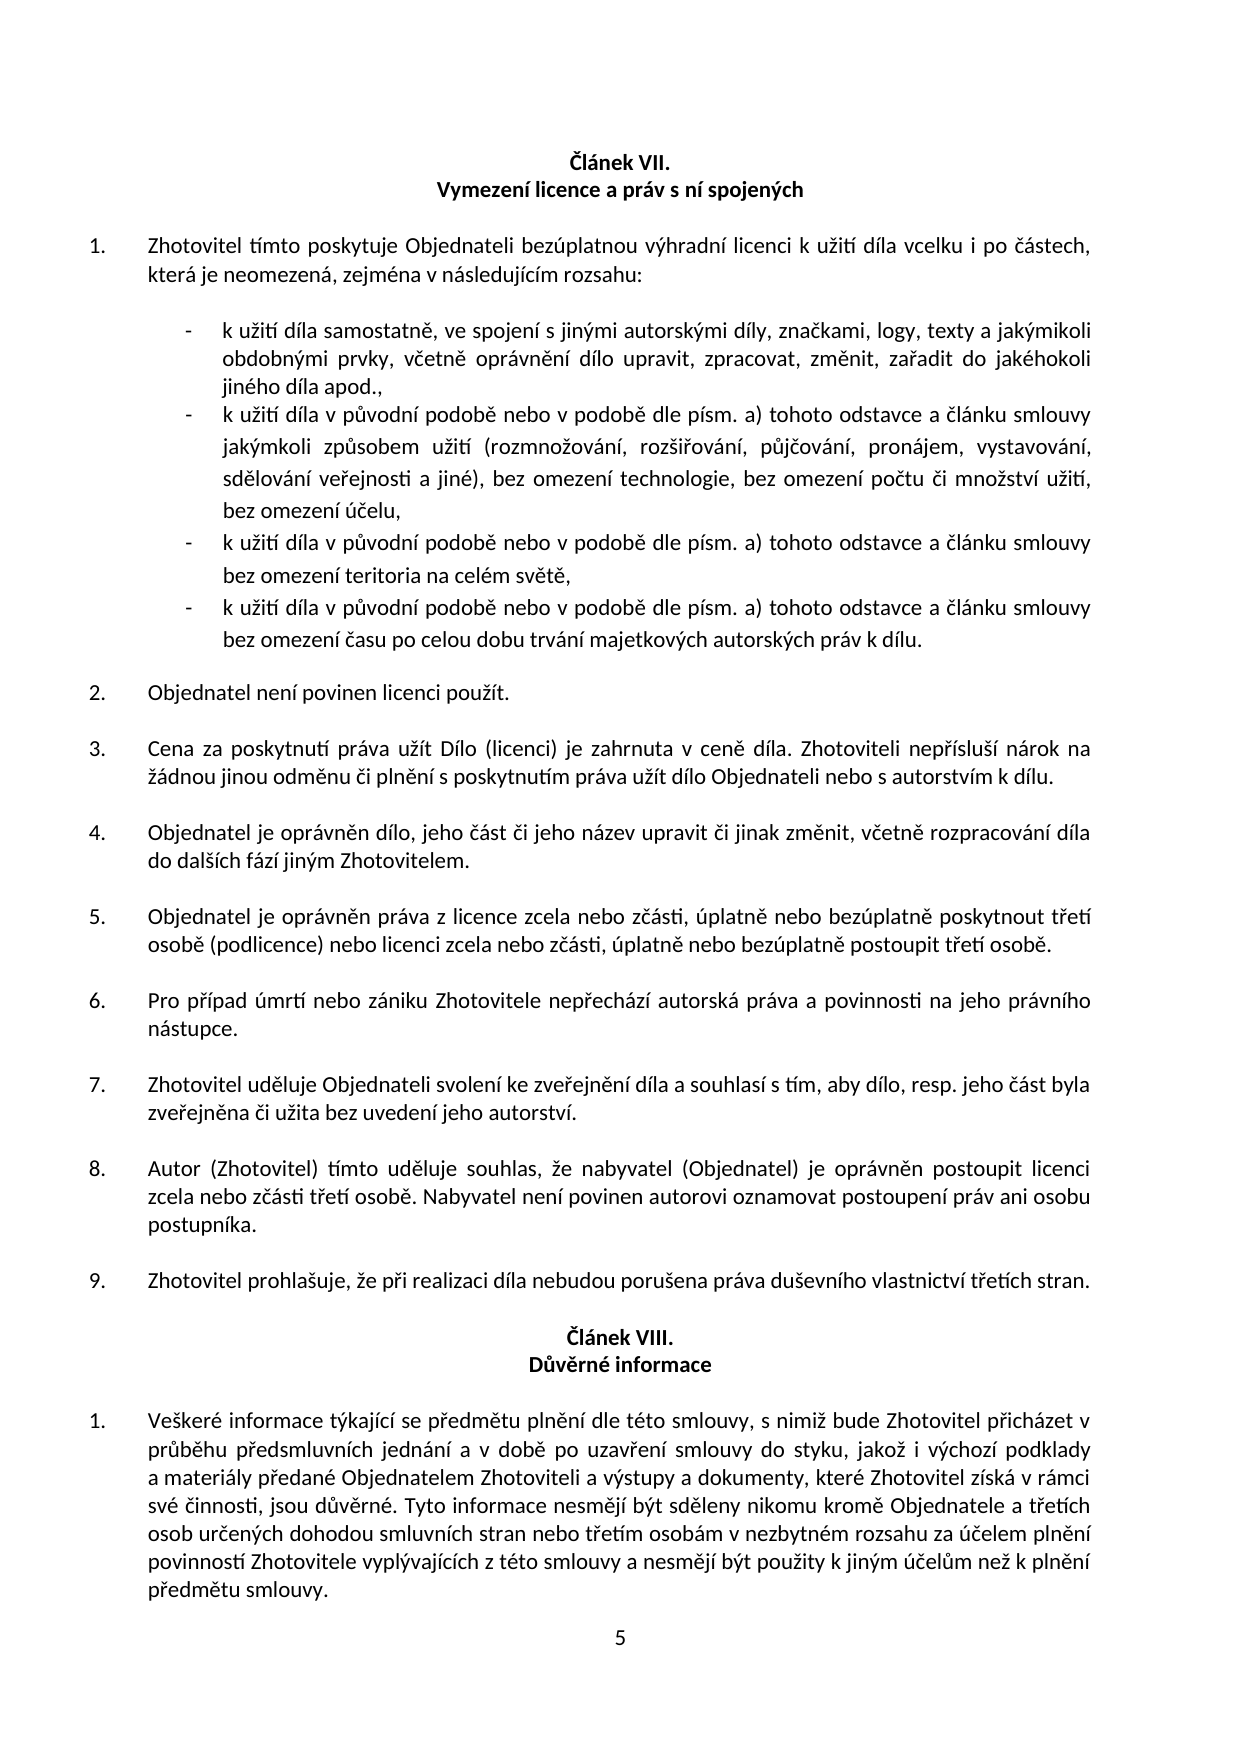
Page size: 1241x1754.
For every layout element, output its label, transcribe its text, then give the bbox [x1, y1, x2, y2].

list Zhotovitel uděluje Objednateli svolení ke zveřejnění díla a souhlasí s tím, aby dílo, resp. jeho část byla zveřejněna či užita bez uvedení jeho autorství. [88, 1070, 1093, 1126]
list Pro případ úmrtí nebo zániku Zhotovitele nepřechází autorská práva a povinnosti na jeho právního nástupce. [88, 986, 1093, 1042]
list Veškeré informace týkající se předmětu plnění dle této smlouvy, s nimiž bude Zhotovitel přicházet v průběhu předsmluvních jednání a v době po uzavření smlouvy do styku, jakož i výchozí podklady a materiály předané Objednatelem Zhotoviteli a výstupy a dokumenty, které Zhotovitel získá v rámci své činnosti, jsou důvěrné. Tyto informace nesmějí být sděleny nikomu kromě Objednatele a třetích osob určených dohodou smluvních stran nebo třetím osobám v nezbytném rozsahu za účelem plnění povinností Zhotovitele vyplývajících z této smlouvy a nesmějí být použity k jiným účelům než k plnění předmětu smlouvy. [88, 1407, 1093, 1603]
list k užití díla v původní podobě nebo v podobě dle písm. a) tohoto odstavce a článku smlouvy bez omezení času po celou dobu trvání majetkových autorských práv k dílu. [185, 593, 1093, 653]
list Cena za poskytnutí práva užít Dílo (licenci) je zahrnuta v ceně díla. Zhotoviteli nepřísluší nárok na žádnou jinou odměnu či plnění s poskytnutím práva užít dílo Objednateli nebo s autorstvím k dílu. [88, 734, 1093, 790]
list Objednatel není povinen licenci použít. [88, 678, 1093, 706]
list Autor (Zhotovitel) tímto uděluje souhlas, že nabyvatel (Objednatel) je oprávněn postoupit licenci zcela nebo zčásti třetí osobě. Nabyvatel není povinen autorovi oznamovat postoupení práv ani osobu postupníka. [88, 1154, 1093, 1238]
text Článek VIII. [148, 1323, 1093, 1351]
list k užití díla v původní podobě nebo v podobě dle písm. a) tohoto odstavce a článku smlouvy bez omezení teritoria na celém světě, [185, 528, 1093, 589]
list Zhotovitel tímto poskytuje Objednateli bezúplatnou výhradní licenci k užití díla vcelku i po částech, která je neomezená, zejména v následujícím rozsahu: [88, 232, 1093, 288]
list k užití díla samostatně, ve spojení s jinými autorskými díly, značkami, logy, texty a jakýmikoli obdobnými prvky, včetně oprávnění dílo upravit, zpracovat, změnit, zařadit do jakéhokoli jiného díla apod., [185, 316, 1093, 400]
text Vymezení licence a práv s ní spojených [148, 176, 1093, 204]
list Objednatel je oprávněn práva z licence zcela nebo zčásti, úplatně nebo bezúplatně poskytnout třetí osobě (podlicence) nebo licenci zcela nebo zčásti, úplatně nebo bezúplatně postoupit třetí osobě. [88, 902, 1093, 958]
list k užití díla v původní podobě nebo v podobě dle písm. a) tohoto odstavce a článku smlouvy jakýmkoli způsobem užití (rozmnožování, rozšiřování, půjčování, pronájem, vystavování, sdělování veřejnosti a jiné), bez omezení technologie, bez omezení počtu či množství užití, bez omezení účelu, [185, 400, 1093, 524]
text Článek VII. [148, 148, 1093, 176]
text Důvěrné informace [148, 1351, 1093, 1379]
list Objednatel je oprávněn dílo, jeho část či jeho název upravit či jinak změnit, včetně rozpracování díla do dalších fází jiným Zhotovitelem. [88, 818, 1093, 874]
list Zhotovitel prohlašuje, že při realizaci díla nebudou porušena práva duševního vlastnictví třetích stran. [88, 1267, 1093, 1294]
